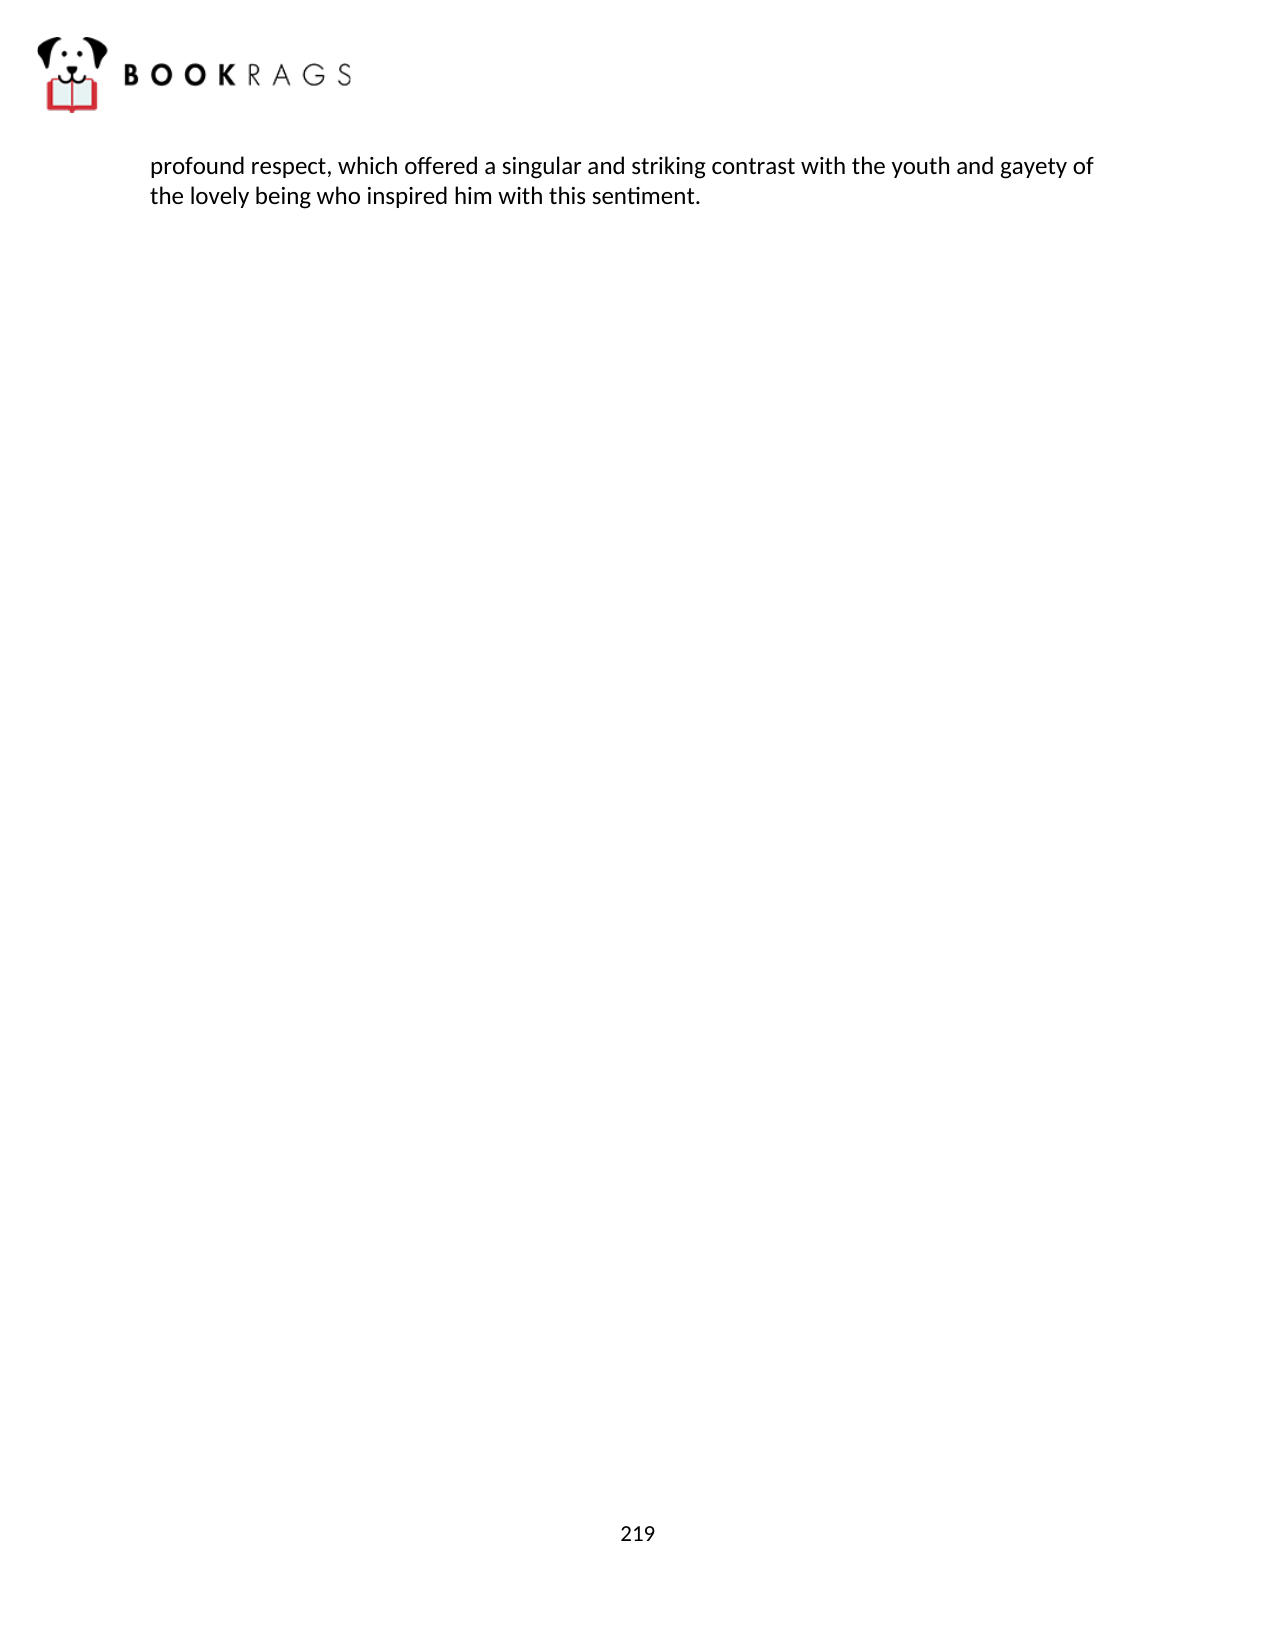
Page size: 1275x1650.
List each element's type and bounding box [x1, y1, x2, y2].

picture [37, 37, 351, 113]
text [150, 150, 1125, 211]
